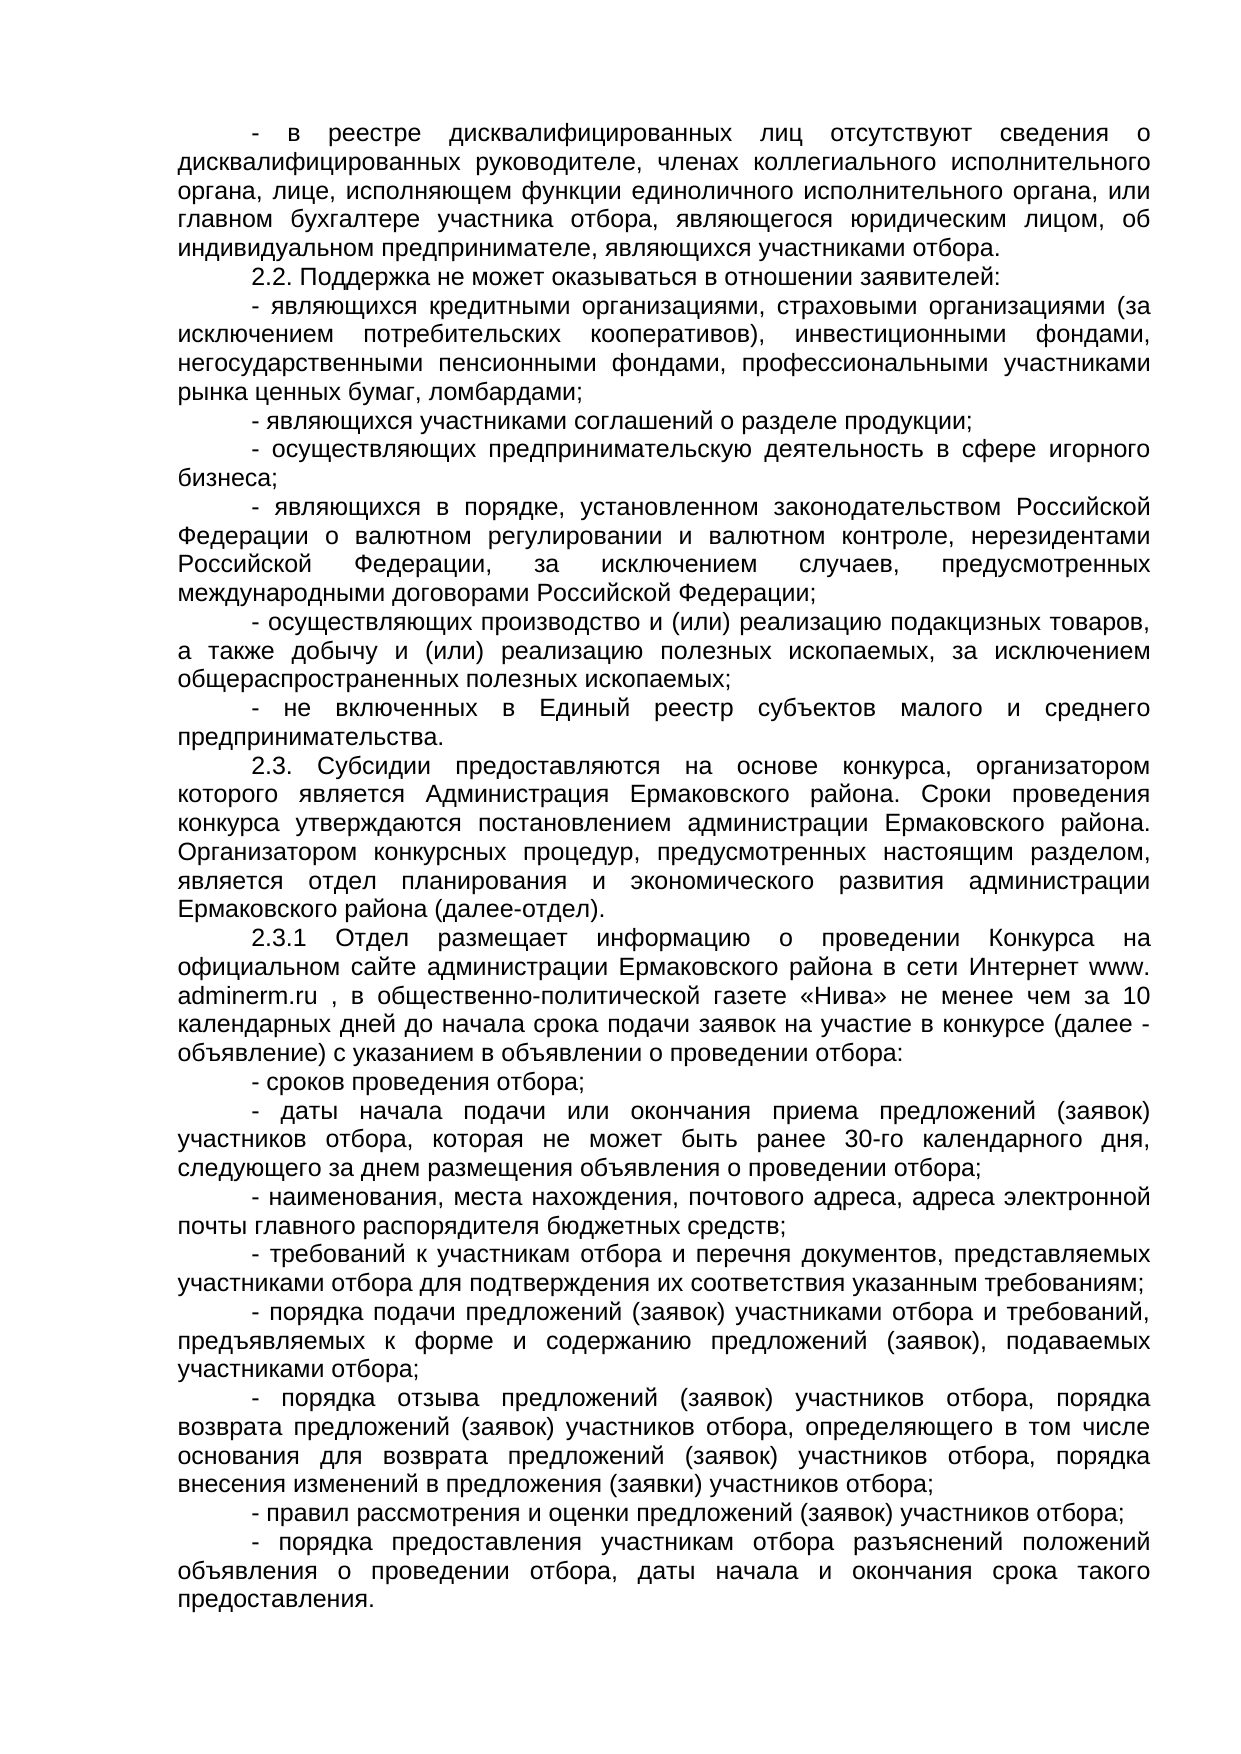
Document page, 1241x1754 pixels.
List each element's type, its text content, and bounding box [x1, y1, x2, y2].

text - являющихся кредитными организациями, страховыми организациями (за исключением потребительских кооперативов), инвестиционными фондами, негосударственными пенсионными фондами, профессиональными участниками рынка ценных бумаг, ломбардами; [177, 291, 1152, 406]
text 2.3.1 Отдел размещает информацию о проведении Конкурса на официальном сайте администрации Ермаковского района в сети Интернет www. adminerm.ru , в общественно-политической газете «Нива» не менее чем за 10 календарных дней до начала срока подачи заявок на участие в конкурсе (далее - объявление) с указанием в объявлении о проведении отбора: [177, 923, 1152, 1067]
text 2.2. Поддержка не может оказываться в отношении заявителей: [177, 262, 1152, 291]
text - сроков проведения отбора; [177, 1067, 1152, 1096]
text - порядка отзыва предложений (заявок) участников отбора, порядка возврата предложений (заявок) участников отбора, определяющего в том числе основания для возврата предложений (заявок) участников отбора, порядка внесения изменений в предложения (заявки) участников отбора; [177, 1383, 1152, 1498]
text - не включенных в Единый реестр субъектов малого и среднего предпринимательства. [177, 693, 1152, 751]
text - являющихся в порядке, установленном законодательством Российской Федерации о валютном регулировании и валютном контроле, нерезидентами Российской Федерации, за исключением случаев, предусмотренных международными договорами Российской Федерации; [177, 492, 1152, 607]
text - требований к участникам отбора и перечня документов, представляемых участниками отбора для подтверждения их соответствия указанным требованиям; [177, 1239, 1152, 1297]
text - осуществляющих предпринимательскую деятельность в сфере игорного бизнеса; [177, 434, 1152, 492]
text - наименования, места нахождения, почтового адреса, адреса электронной почты главного распорядителя бюджетных средств; [177, 1182, 1152, 1239]
text - в реестре дисквалифицированных лиц отсутствуют сведения о дисквалифицированных руководителе, членах коллегиального исполнительного органа, лице, исполняющем функции единоличного исполнительного органа, или главном бухгалтере участника отбора, являющегося юридическим лицом, об индивидуальном предпринимателе, являющихся участниками отбора. [177, 118, 1152, 262]
text - порядка подачи предложений (заявок) участниками отбора и требований, предъявляемых к форме и содержанию предложений (заявок), подаваемых участниками отбора; [177, 1297, 1152, 1383]
text - правил рассмотрения и оценки предложений (заявок) участников отбора; [177, 1498, 1152, 1527]
text - являющихся участниками соглашений о разделе продукции; [177, 406, 1152, 434]
text 2.3. Субсидии предоставляются на основе конкурса, организатором которого является Администрация Ермаковского района. Сроки проведения конкурса утверждаются постановлением администрации Ермаковского района. Организатором конкурсных процедур, предусмотренных настоящим разделом, является отдел планирования и экономического развития администрации Ермаковского района (далее-отдел). [177, 751, 1152, 923]
text - осуществляющих производство и (или) реализацию подакцизных товаров, а также добычу и (или) реализацию полезных ископаемых, за исключением общераспространенных полезных ископаемых; [177, 607, 1152, 693]
text - порядка предоставления участникам отбора разъяснений положений объявления о проведении отбора, даты начала и окончания срока такого предоставления. [177, 1527, 1152, 1613]
text - даты начала подачи или окончания приема предложений (заявок) участников отбора, которая не может быть ранее 30-го календарного дня, следующего за днем размещения объявления о проведении отбора; [177, 1096, 1152, 1182]
